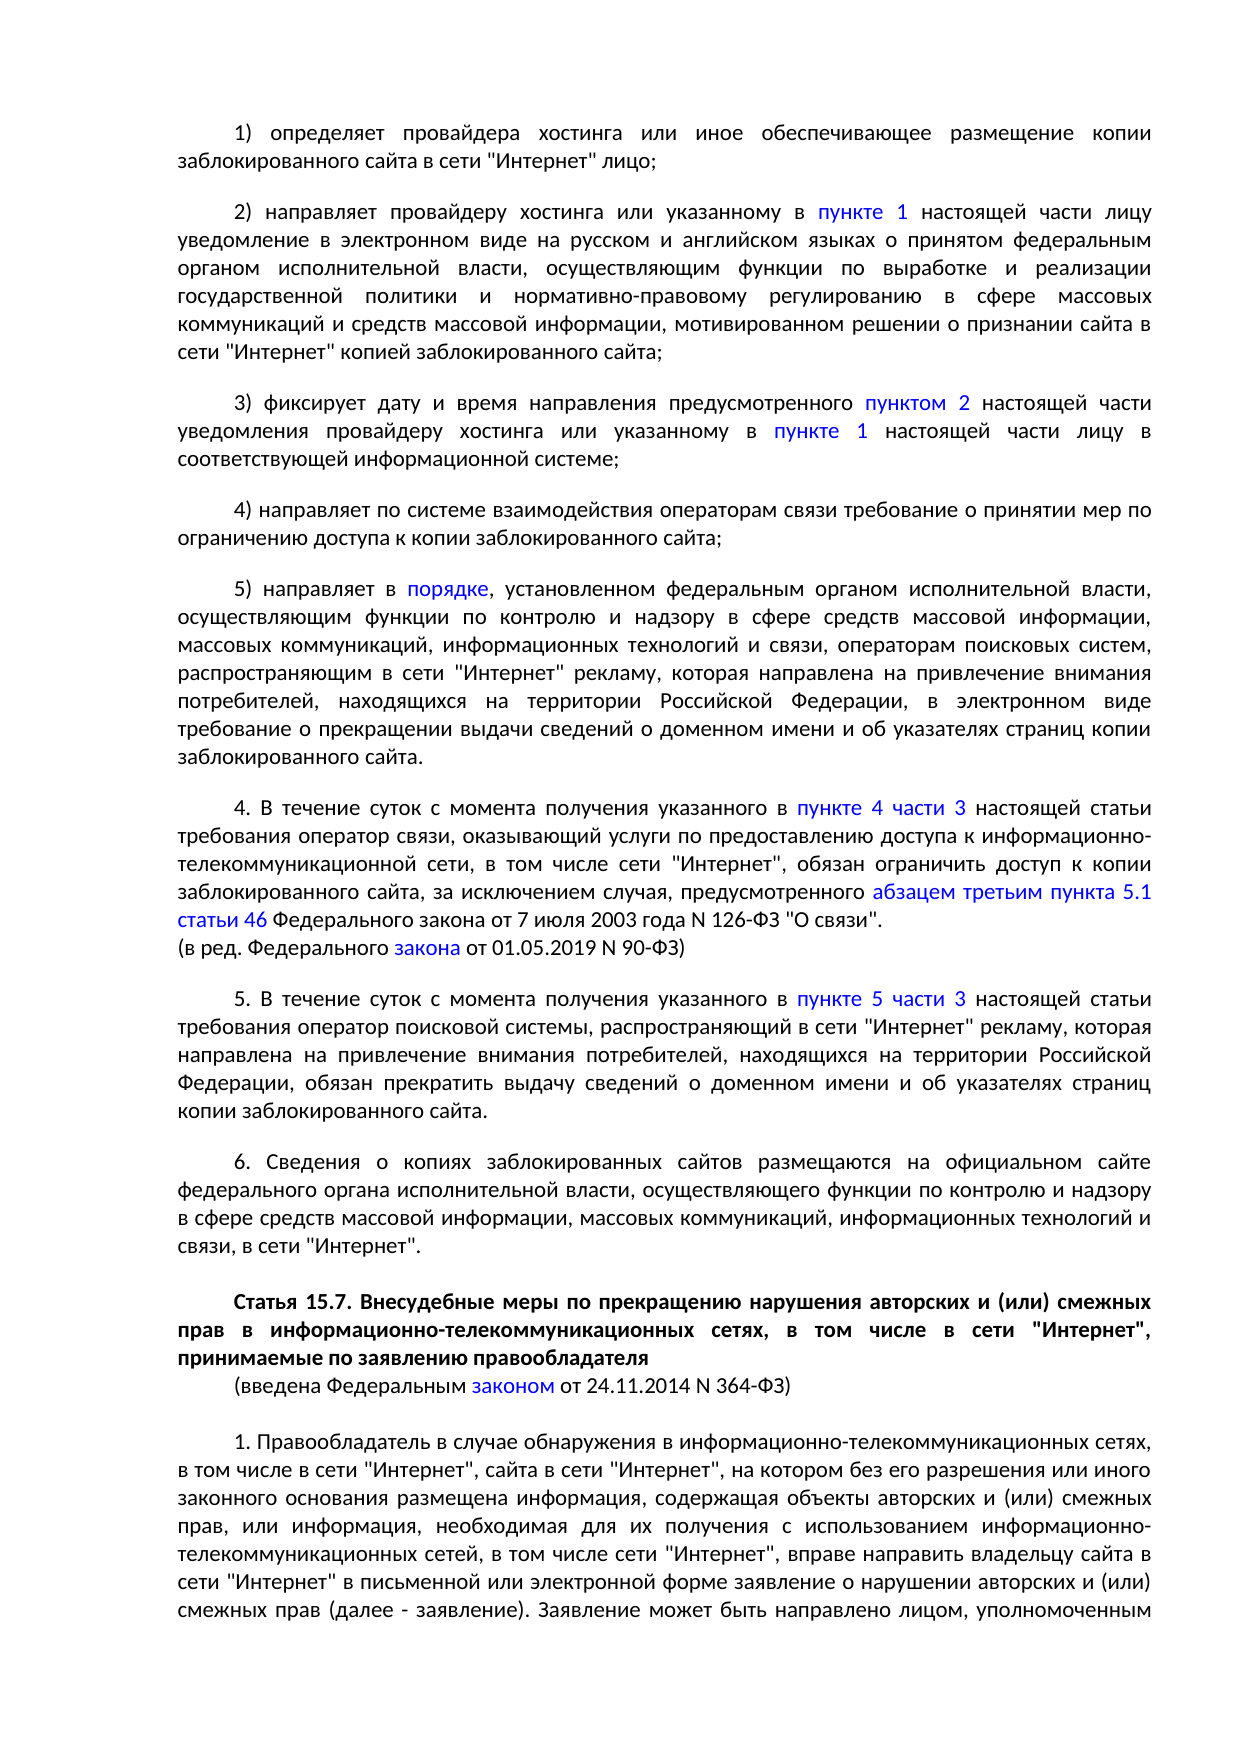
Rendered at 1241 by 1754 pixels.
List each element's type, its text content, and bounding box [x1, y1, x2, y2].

text (в ред. Федерального закона от 01.05.2019 N 90-ФЗ) [177, 933, 1152, 961]
text 6. Сведения о копиях заблокированных сайтов размещаются на официальном сайте федерального органа исполнительной власти, осуществляющего функции по контролю и надзору в сфере средств массовой информации, массовых коммуникаций, информационных технологий и связи, в сети "Интернет". [177, 1147, 1152, 1259]
text 4. В течение суток с момента получения указанного в пункте 4 части 3 настоящей статьи требования оператор связи, оказывающий услуги по предоставлению доступа к информационно-телекоммуникационной сети, в том числе сети "Интернет", обязан ограничить доступ к копии заблокированного сайта, за исключением случая, предусмотренного абзацем третьим пункта 5.1 статьи 46 Федерального закона от 7 июля 2003 года N 126-ФЗ "О связи". [177, 793, 1152, 933]
text 4) направляет по системе взаимодействия операторам связи требование о принятии мер по ограничению доступа к копии заблокированного сайта; [177, 495, 1152, 551]
title Статья 15.7. Внесудебные меры по прекращению нарушения авторских и (или) смежных прав в информационно-телекоммуникационных сетях, в том числе в сети "Интернет", принимаемые по заявлению правообладателя [177, 1287, 1152, 1371]
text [177, 1427, 1152, 1623]
text 1) определяет провайдера хостинга или иное обеспечивающее размещение копии заблокированного сайта в сети "Интернет" лицо; [177, 118, 1152, 174]
text 5. В течение суток с момента получения указанного в пункте 5 части 3 настоящей статьи требования оператор поисковой системы, распространяющий в сети "Интернет" рекламу, которая направлена на привлечение внимания потребителей, находящихся на территории Российской Федерации, обязан прекратить выдачу сведений о доменном имени и об указателях страниц копии заблокированного сайта. [177, 984, 1152, 1124]
text (введена Федеральным законом от 24.11.2014 N 364-ФЗ) [177, 1371, 1152, 1399]
text 3) фиксирует дату и время направления предусмотренного пунктом 2 настоящей части уведомления провайдеру хостинга или указанному в пункте 1 настоящей части лицу в соответствующей информационной системе; [177, 388, 1152, 472]
text 5) направляет в порядке, установленном федеральным органом исполнительной власти, осуществляющим функции по контролю и надзору в сфере средств массовой информации, массовых коммуникаций, информационных технологий и связи, операторам поисковых систем, распространяющим в сети "Интернет" рекламу, которая направлена на привлечение внимания потребителей, находящихся на территории Российской Федерации, в электронном виде требование о прекращении выдачи сведений о доменном имени и об указателях страниц копии заблокированного сайта. [177, 574, 1152, 770]
text 2) направляет провайдеру хостинга или указанному в пункте 1 настоящей части лицу уведомление в электронном виде на русском и английском языках о принятом федеральным органом исполнительной власти, осуществляющим функции по выработке и реализации государственной политики и нормативно-правовому регулированию в сфере массовых коммуникаций и средств массовой информации, мотивированном решении о признании сайта в сети "Интернет" копией заблокированного сайта; [177, 197, 1152, 365]
